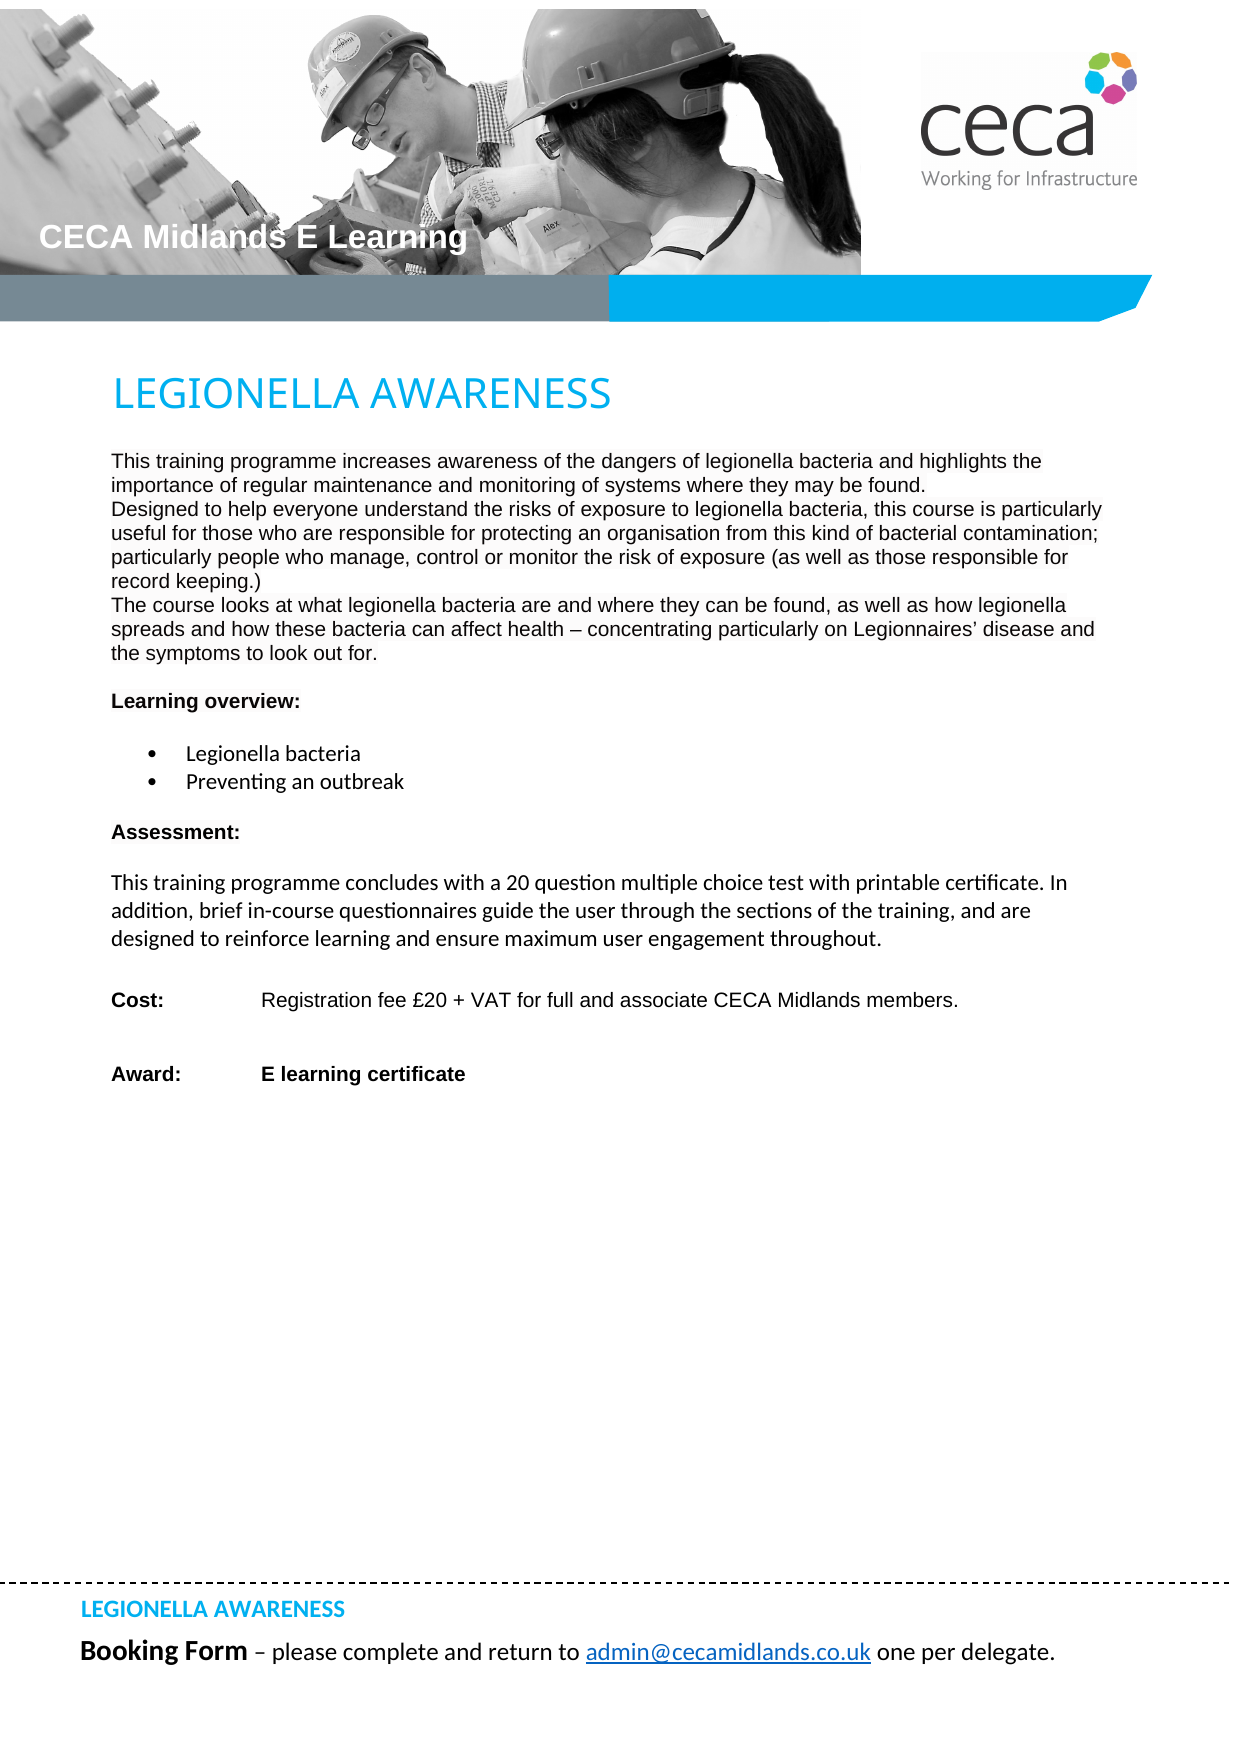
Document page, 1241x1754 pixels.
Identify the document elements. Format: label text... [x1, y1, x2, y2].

text LEGIONELLA AWARENESS [112, 364, 1098, 421]
picture [921, 52, 1137, 190]
picture [0, 9, 861, 274]
